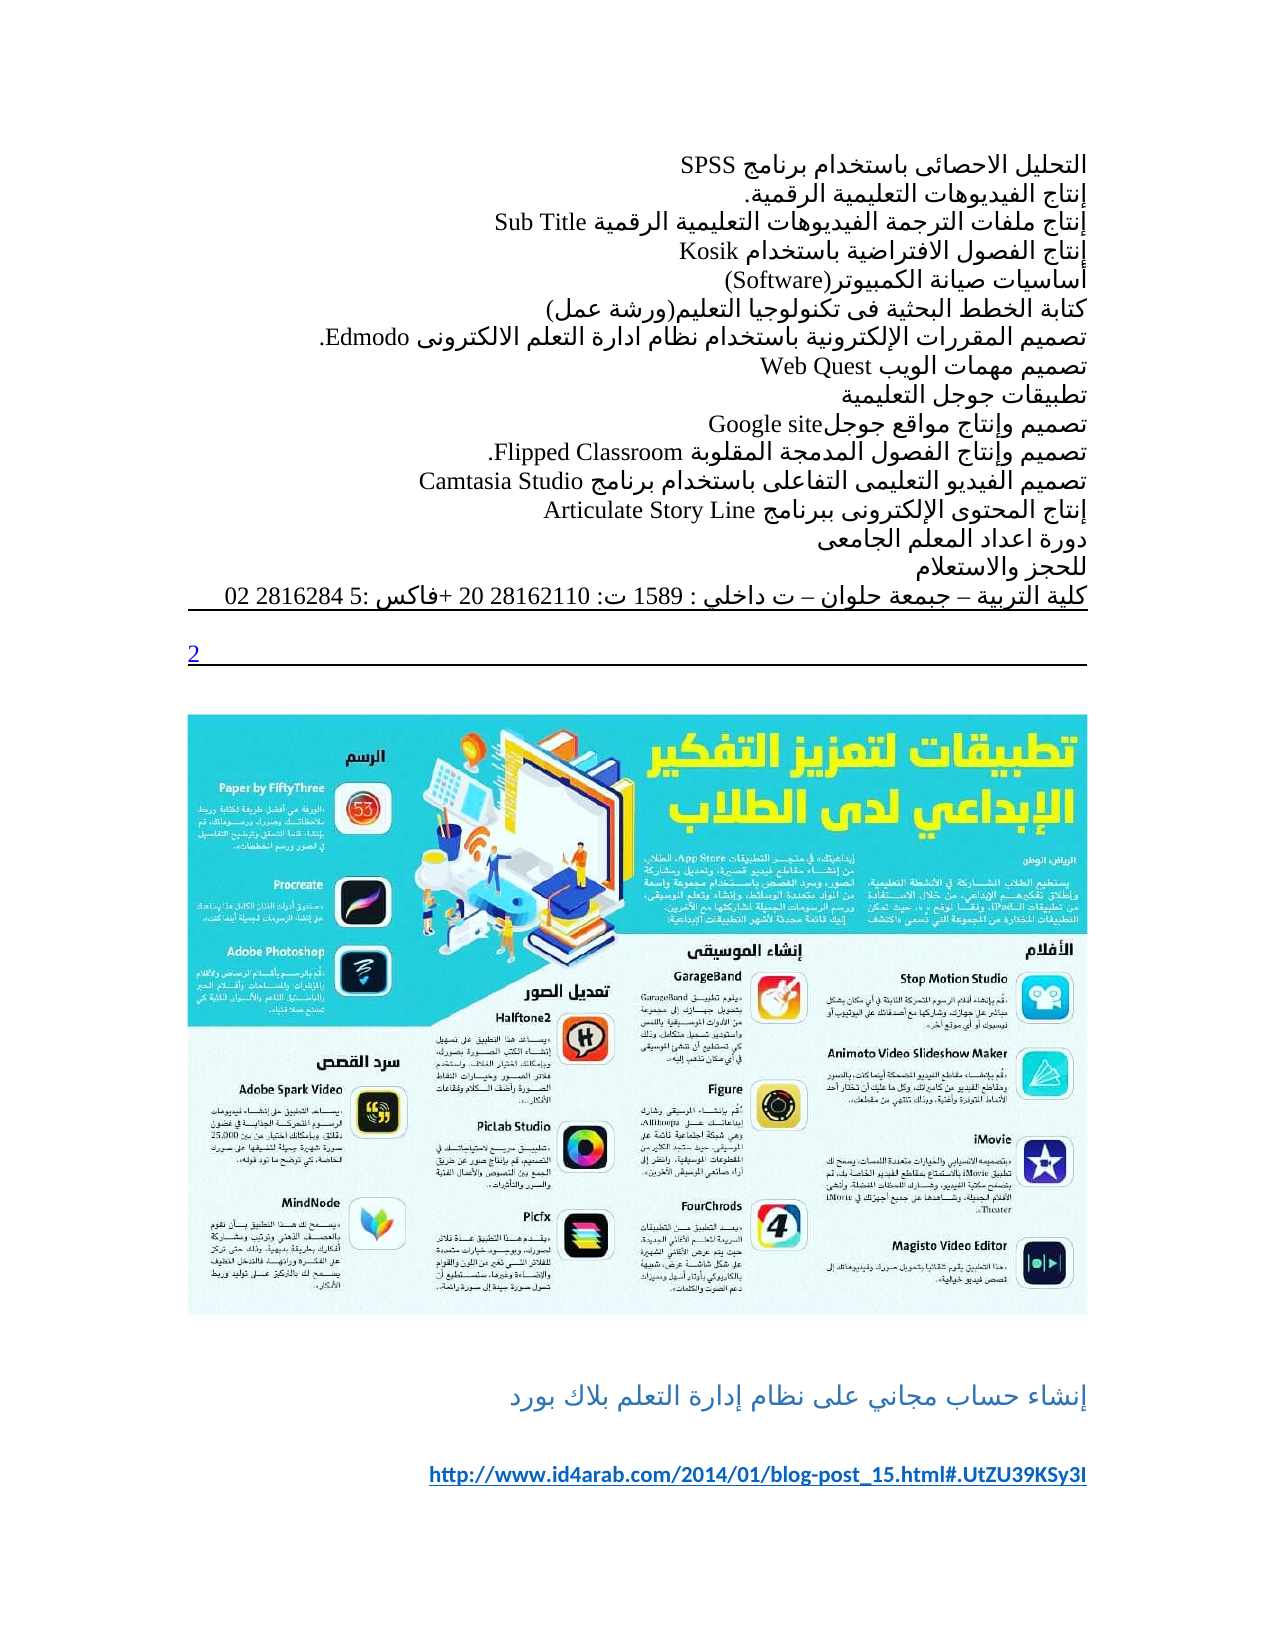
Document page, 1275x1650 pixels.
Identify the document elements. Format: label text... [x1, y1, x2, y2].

subtitle إنشاء حساب مجاني على نظام إدارة التعلم بلاك بورد [187, 1380, 1087, 1411]
text 2 [187, 639, 1087, 664]
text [187, 150, 1087, 610]
picture [187, 714, 1088, 1315]
text http://www.id4arab.com/2014/01/blog-post_15.html#.UtZU39KSy3I [187, 1461, 1087, 1488]
